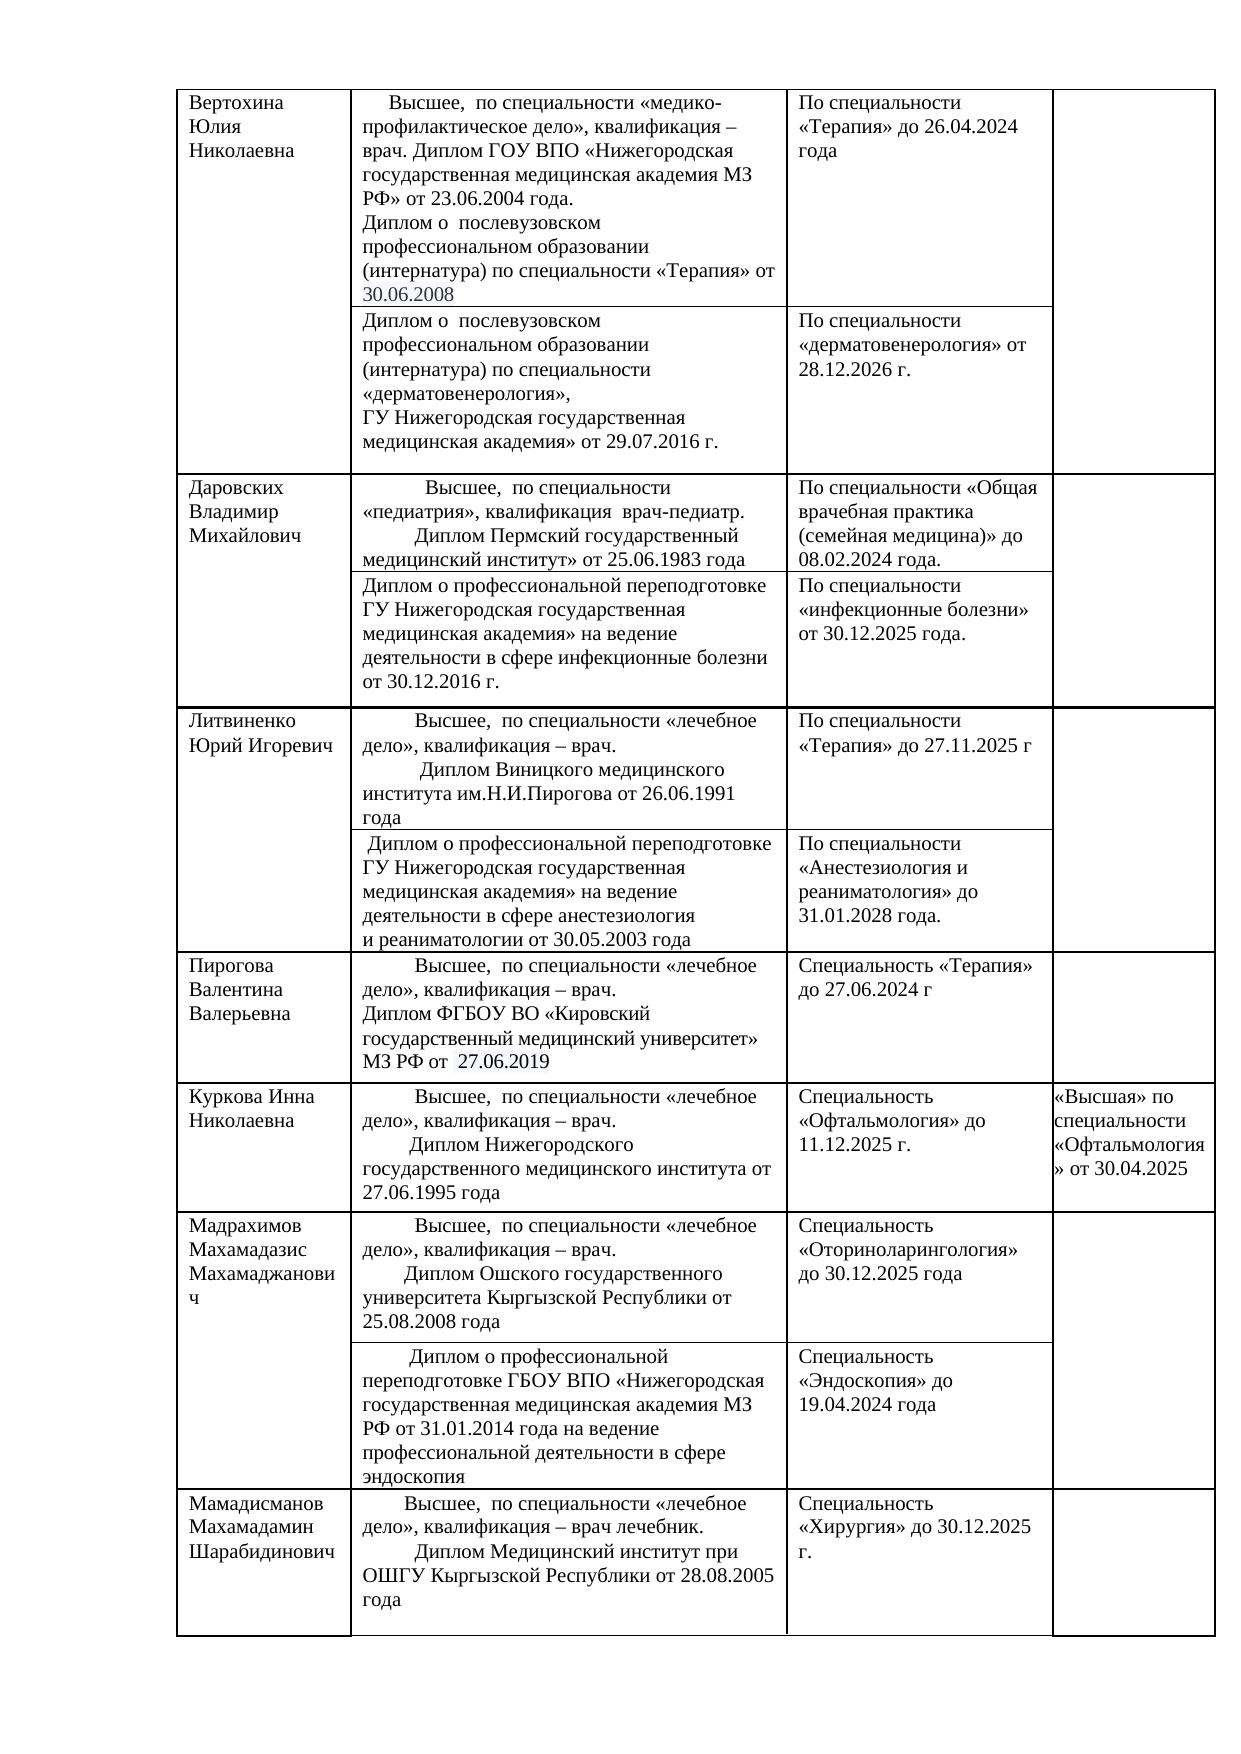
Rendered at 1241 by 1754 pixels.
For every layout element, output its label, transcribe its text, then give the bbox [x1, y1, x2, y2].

table_cell Литвиненко Юрий Игоревич [178, 709, 350, 951]
table_cell Вертохина Юлия Николаевна [178, 90, 350, 473]
table_cell [1054, 90, 1214, 473]
table_cell Высшее, по специальности «лечебное дело», квалификация – врач. Диплом Нижегородского государственного медицинского института от 27.06.1995 года [352, 1084, 786, 1211]
table_cell Высшее, по специальности «лечебное дело», квалификация – врач. Диплом Ошского государственного университета Кыргызской Республики от 25.08.2008 года [352, 1213, 786, 1342]
table_cell Специальность «Терапия» до 27.06.2024 г [788, 953, 1052, 1082]
table_cell Высшее, по специальности «лечебное дело», квалификация – врач лечебник. Диплом Медицинский институт при ОШГУ Кыргызской Республики от 28.08.2005 года [352, 1490, 787, 1635]
table_cell [1054, 1213, 1214, 1488]
table_cell Диплом о профессиональной переподготовке ГУ Нижегородская государственная медицинская академия» на ведение деятельности в сфере анестезиология и реаниматологии от 30.05.2003 года [352, 830, 786, 951]
table_cell Пирогова Валентина Валерьевна [178, 953, 350, 1082]
table_cell «Высшая» по специальности «Офтальмология» от 30.04.2025 [1054, 1084, 1214, 1211]
table_cell Высшее, по специальности «лечебное дело», квалификация – врач. Диплом Виницкого медицинского института им.Н.И.Пирогова от 26.06.1991 года [352, 709, 786, 829]
table_cell [1054, 1490, 1214, 1635]
table_cell Даровских Владимир Михайлович [178, 475, 350, 706]
table_cell Высшее, по специальности «педиатрия», квалификация врач-педиатр. Диплом Пермский государственный медицинский институт» от 25.06.1983 года [352, 475, 786, 571]
table_cell Мадрахимов Махамадазис Махамаджанович [178, 1213, 350, 1488]
table_cell Специальность «Офтальмология» до 11.12.2025 г. [788, 1084, 1052, 1211]
table_cell Специальность «Хирургия» до 30.12.2025 г. [787, 1490, 1052, 1635]
table_cell Высшее, по специальности «медико-профилактическое дело», квалификация – врач. Диплом ГОУ ВПО «Нижегородская государственная медицинская академия МЗ РФ» от 23.06.2004 года. Диплом о послевузовском профессиональном образовании (интернатура) по специальности «Терапия» от 30.06.2008 [352, 90, 786, 306]
table_cell По специальности «Анестезиология и реаниматология» до 31.01.2028 года. [788, 830, 1052, 951]
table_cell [178, 1490, 350, 1635]
table_cell Диплом о профессиональной переподготовке ГУ Нижегородская государственная медицинская академия» на ведение деятельности в сфере инфекционные болезни от 30.12.2016 г. [352, 572, 786, 706]
table_cell Диплом о профессиональной переподготовке ГБОУ ВПО «Нижегородская государственная медицинская академия МЗ РФ от 31.01.2014 года на ведение профессиональной деятельности в сфере эндоскопия [352, 1343, 786, 1488]
table_cell По специальности «Терапия» до 27.11.2025 г [788, 709, 1052, 829]
table_cell Диплом о послевузовском профессиональном образовании (интернатура) по специальности «дерматовенерология», ГУ Нижегородская государственная медицинская академия» от 29.07.2016 г. [352, 307, 786, 473]
table_cell По специальности «дерматовенерология» от 28.12.2026 г. [788, 307, 1052, 473]
table_cell По специальности «Терапия» до 26.04.2024 года [788, 90, 1052, 306]
table_cell [1054, 953, 1214, 1082]
table_cell Специальность «Эндоскопия» до 19.04.2024 года [788, 1343, 1052, 1488]
table_cell [1054, 709, 1214, 951]
table_cell По специальности «инфекционные болезни» от 30.12.2025 года. [788, 572, 1052, 706]
table_cell Высшее, по специальности «лечебное дело», квалификация – врач. Диплом ФГБОУ ВО «Кировский государственный медицинский университет» МЗ РФ от 27.06.2019 [352, 953, 786, 1082]
table_cell По специальности «Общая врачебная практика (семейная медицина)» до 08.02.2024 года. [788, 475, 1052, 571]
table_cell Специальность «Оториноларингология» до 30.12.2025 года [788, 1213, 1052, 1342]
table_cell [1054, 475, 1214, 706]
table_cell Куркова Инна Николаевна [178, 1084, 350, 1211]
